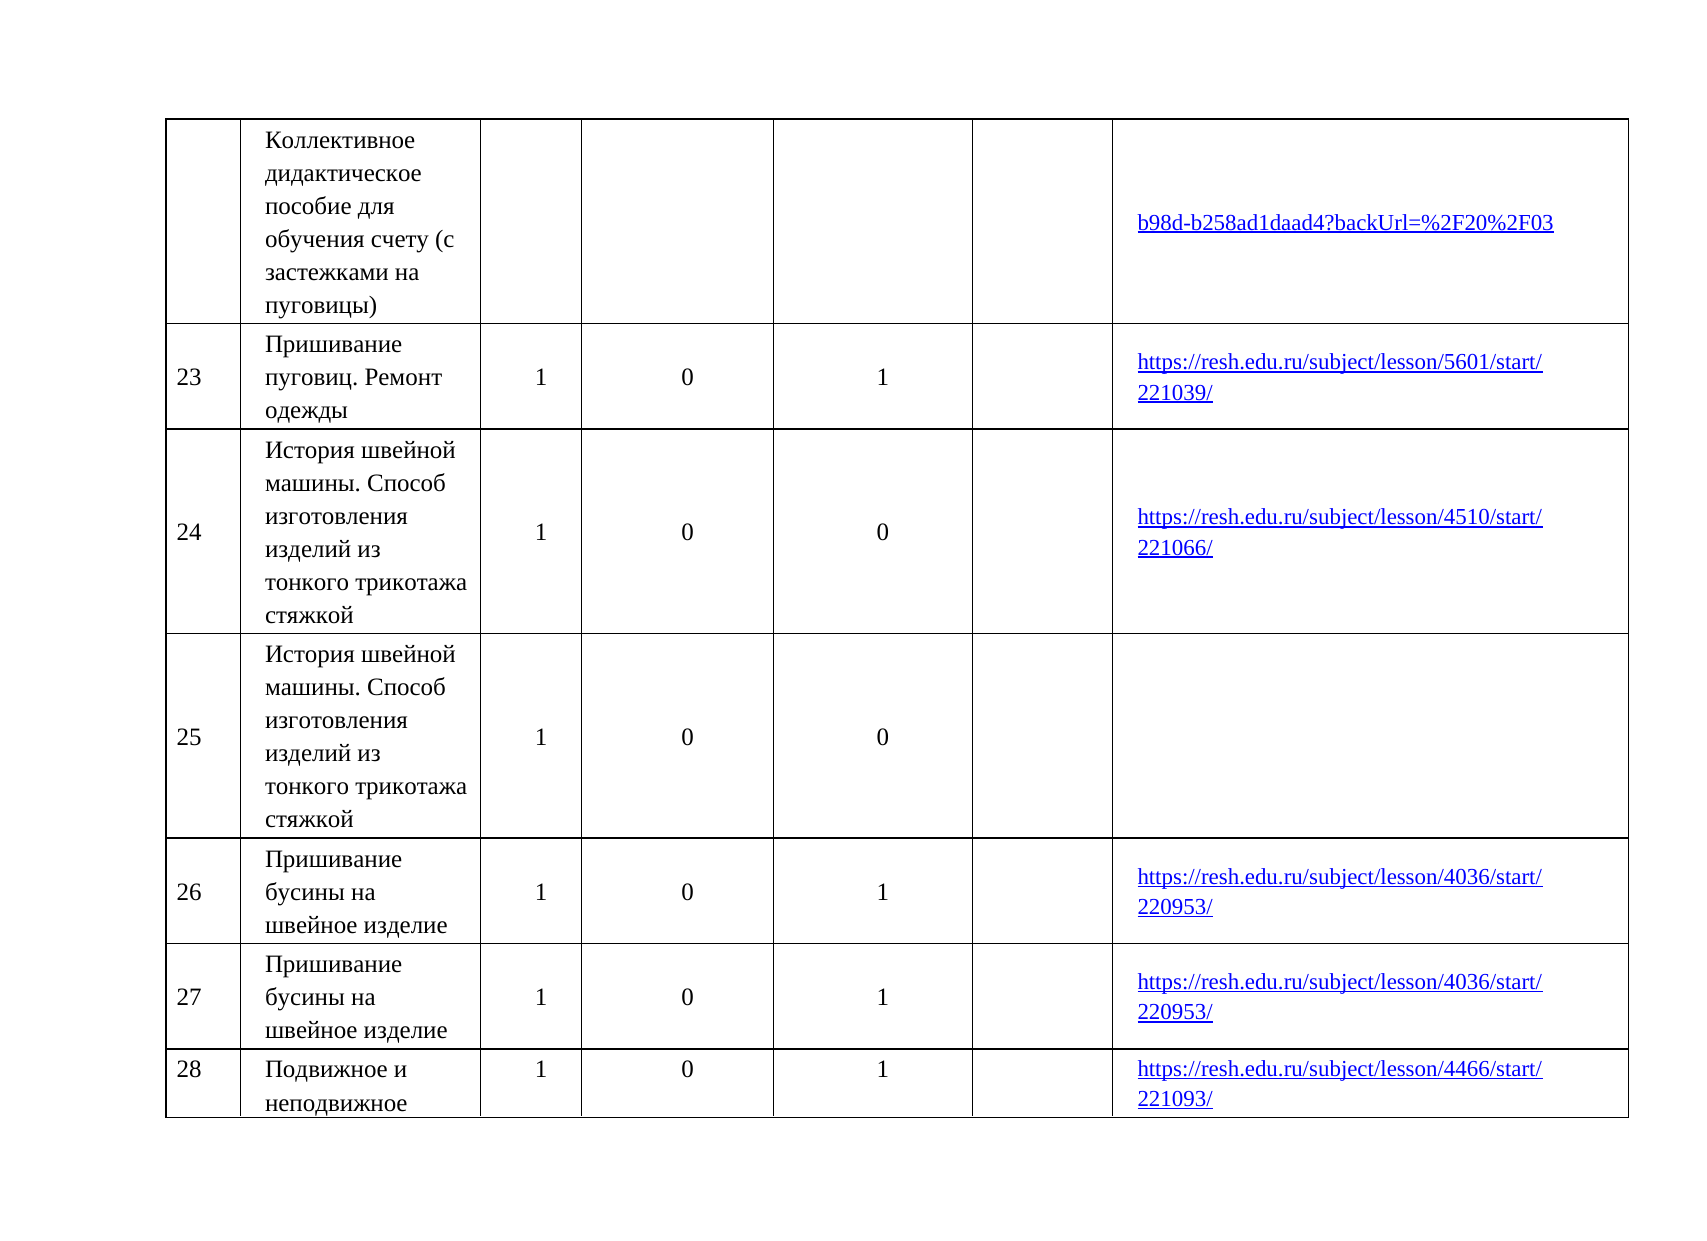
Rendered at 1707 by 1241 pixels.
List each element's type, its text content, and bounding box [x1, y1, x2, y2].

table_cell https://resh.edu.ru/subject/lesson/4036/start/220953/ [1113, 839, 1628, 942]
table_cell Пришивание бусины на швейное изделие [241, 839, 480, 942]
table_cell 1 [774, 944, 972, 1048]
table_cell 1 [481, 120, 581, 323]
table_cell https://resh.edu.ru/subject/lesson/5601/start/221039/ [1113, 324, 1628, 428]
table_cell 23 [167, 324, 240, 428]
table_cell 1 [774, 839, 972, 942]
table_cell 1 [481, 944, 581, 1048]
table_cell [1113, 1050, 1628, 1116]
table_cell 1 [774, 120, 972, 323]
table_cell 22 [167, 120, 240, 323]
table_cell [973, 839, 1112, 942]
table_cell [973, 1050, 1112, 1116]
table_cell 0 [582, 324, 773, 428]
table_cell [973, 944, 1112, 1048]
table_cell 1 [481, 1050, 581, 1116]
table_cell 25 [167, 634, 240, 837]
table_cell https://resh.edu.ru/subject/lesson/4510/start/221066/ [1113, 430, 1628, 632]
table_cell [1113, 634, 1628, 837]
table_cell 0 [582, 120, 773, 323]
table_cell 1 [774, 324, 972, 428]
table_cell 24 [167, 430, 240, 632]
table_cell 1 [481, 839, 581, 942]
table_cell История швейной машины. Способ изготовления изделий из тонкого трикотажа стяжкой [241, 430, 480, 632]
table_cell [973, 324, 1112, 428]
table_cell 1 [481, 324, 581, 428]
table_cell [973, 634, 1112, 837]
table_cell 28 [167, 1050, 240, 1116]
table_cell https://resh.edu.ru/subject/lesson/4036/start/220953/ [1113, 944, 1628, 1048]
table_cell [241, 1050, 480, 1116]
table_cell 0 [582, 1050, 773, 1116]
table_cell 27 [167, 944, 240, 1048]
table_cell 1 [481, 634, 581, 837]
table_cell [973, 120, 1112, 323]
table_cell 26 [167, 839, 240, 942]
table_cell История швейной машины. Способ изготовления изделий из тонкого трикотажа стяжкой [241, 634, 480, 837]
table_cell 0 [774, 430, 972, 632]
table_cell Пришивание бусины на швейное изделие [241, 944, 480, 1048]
table_cell 1 [774, 1050, 972, 1116]
table_cell 0 [582, 634, 773, 837]
table_cell 1 [481, 430, 581, 632]
table_cell 0 [582, 839, 773, 942]
table_cell 0 [774, 634, 972, 837]
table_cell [1113, 120, 1628, 323]
table_cell 0 [582, 944, 773, 1048]
table_cell Пришивание пуговиц. Ремонт одежды [241, 324, 480, 428]
table_cell [973, 430, 1112, 632]
table_cell 0 [582, 430, 773, 632]
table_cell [241, 120, 480, 323]
